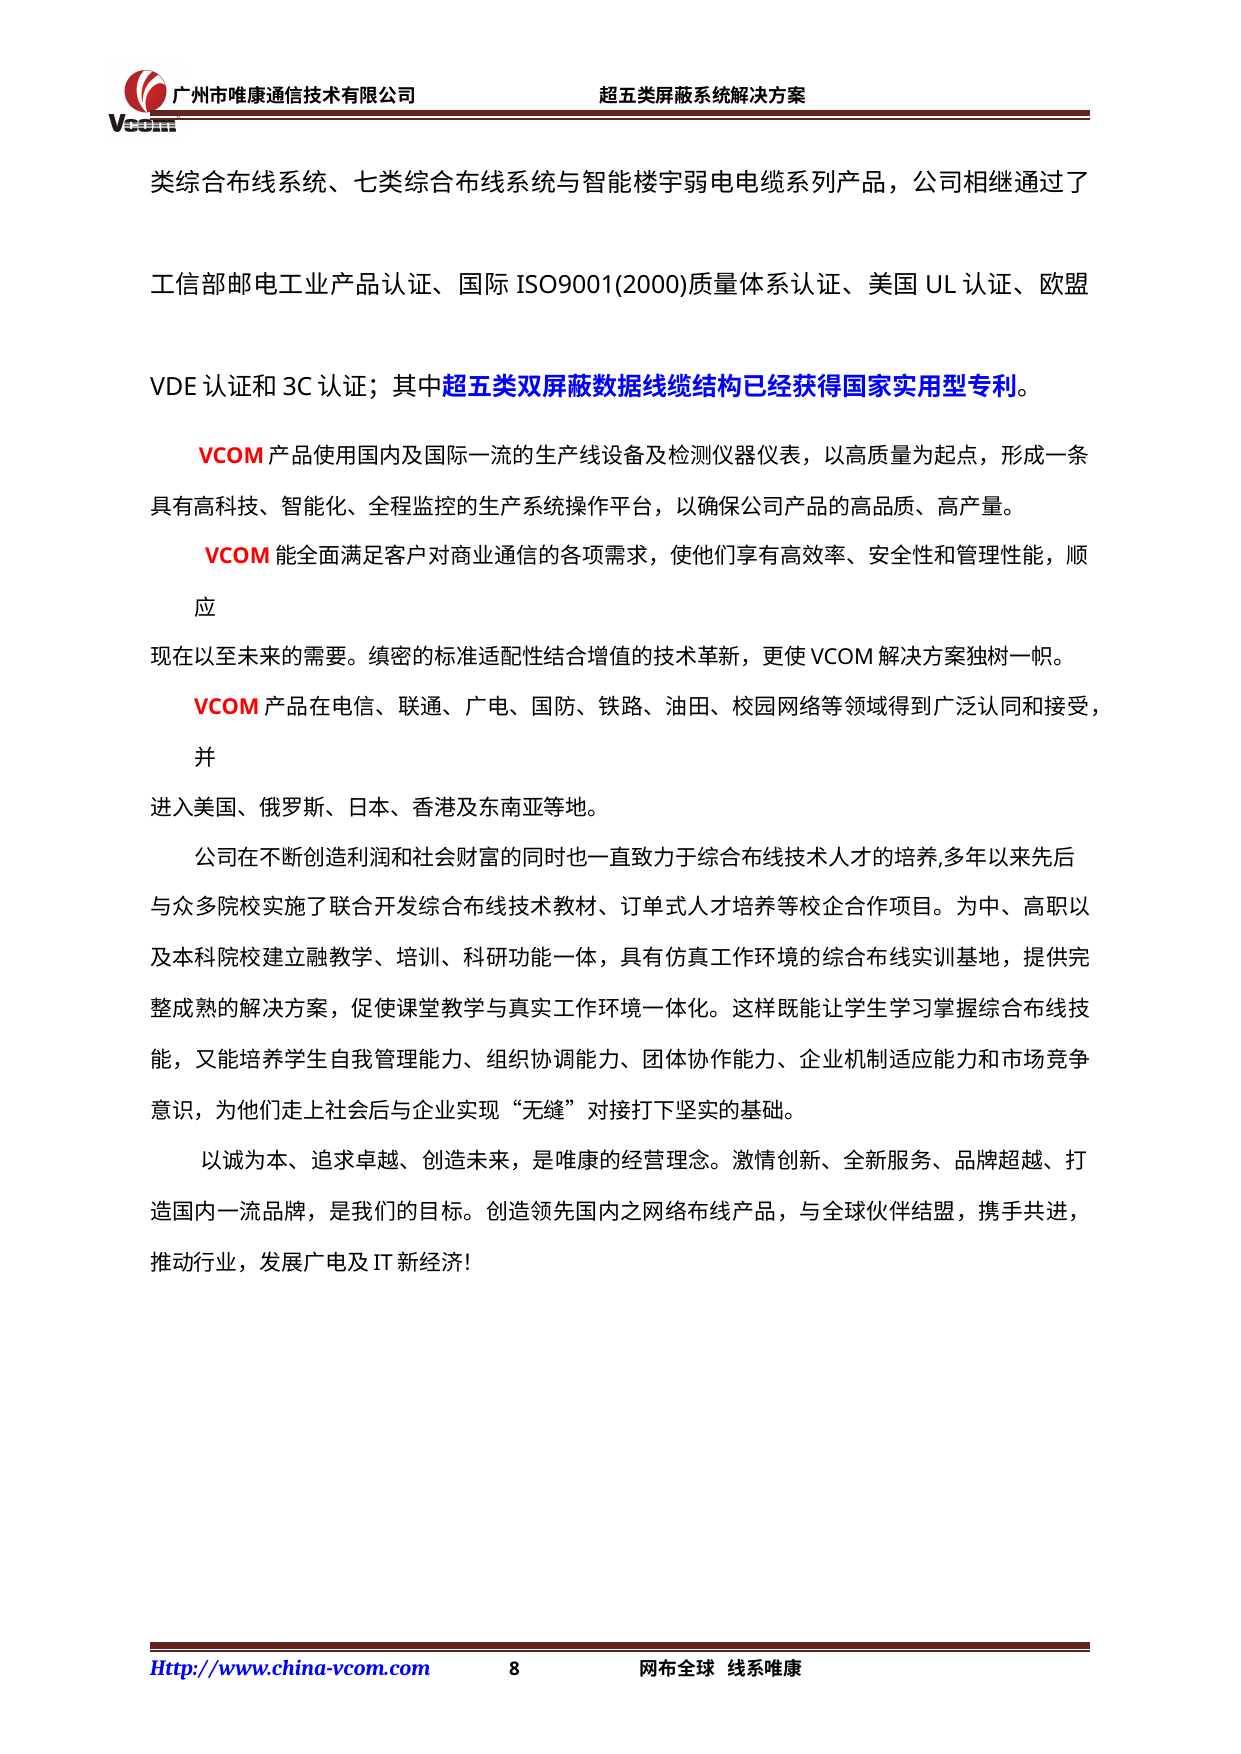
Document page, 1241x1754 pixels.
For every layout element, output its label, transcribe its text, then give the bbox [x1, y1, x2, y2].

text 公司在不断创造利润和社会财富的同时也一直致力于综合布线技术人才的培养,多年以来先后 [194, 838, 1090, 872]
text VCOM产品使用国内及国际一流的生产线设备及检测仪器仪表，以高质量为起点，形成一条具有高科技、智能化、全程监控的生产系统操作平台，以确保公司产品的高品质、高产量。 [150, 437, 1090, 522]
text VCOM产品在电信、联通、广电、国防、铁路、油田、校园网络等领域得到广泛认同和接受，并 [194, 688, 1090, 773]
picture [103, 62, 187, 139]
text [150, 147, 1090, 418]
text 与众多院校实施了联合开发综合布线技术教材、订单式人才培养等校企合作项目。为中、高职以及本科院校建立融教学、培训、科研功能一体，具有仿真工作环境的综合布线实训基地，提供完整成熟的解决方案，促使课堂教学与真实工作环境一体化。这样既能让学生学习掌握综合布线技能，又能培养学生自我管理能力、组织协调能力、团体协作能力、企业机制适应能力和市场竞争意识，为他们走上社会后与企业实现“无缝”对接打下坚实的基础。 [150, 888, 1090, 1126]
text 进入美国、俄罗斯、日本、香港及东南亚等地。 [150, 789, 1090, 823]
text VCOM能全面满足客户对商业通信的各项需求，使他们享有高效率、安全性和管理性能，顺应 [194, 537, 1090, 622]
text 现在以至未来的需要。缜密的标准适配性结合增值的技术革新，更使VCOM解决方案独树一帜。 [150, 638, 1090, 672]
text 以诚为本、追求卓越、创造未来，是唯康的经营理念。激情创新、全新服务、品牌超越、打造国内一流品牌，是我们的目标。创造领先国内之网络布线产品，与全球伙伴结盟，携手共进，推动行业，发展广电及IT新经济！ [150, 1142, 1090, 1278]
